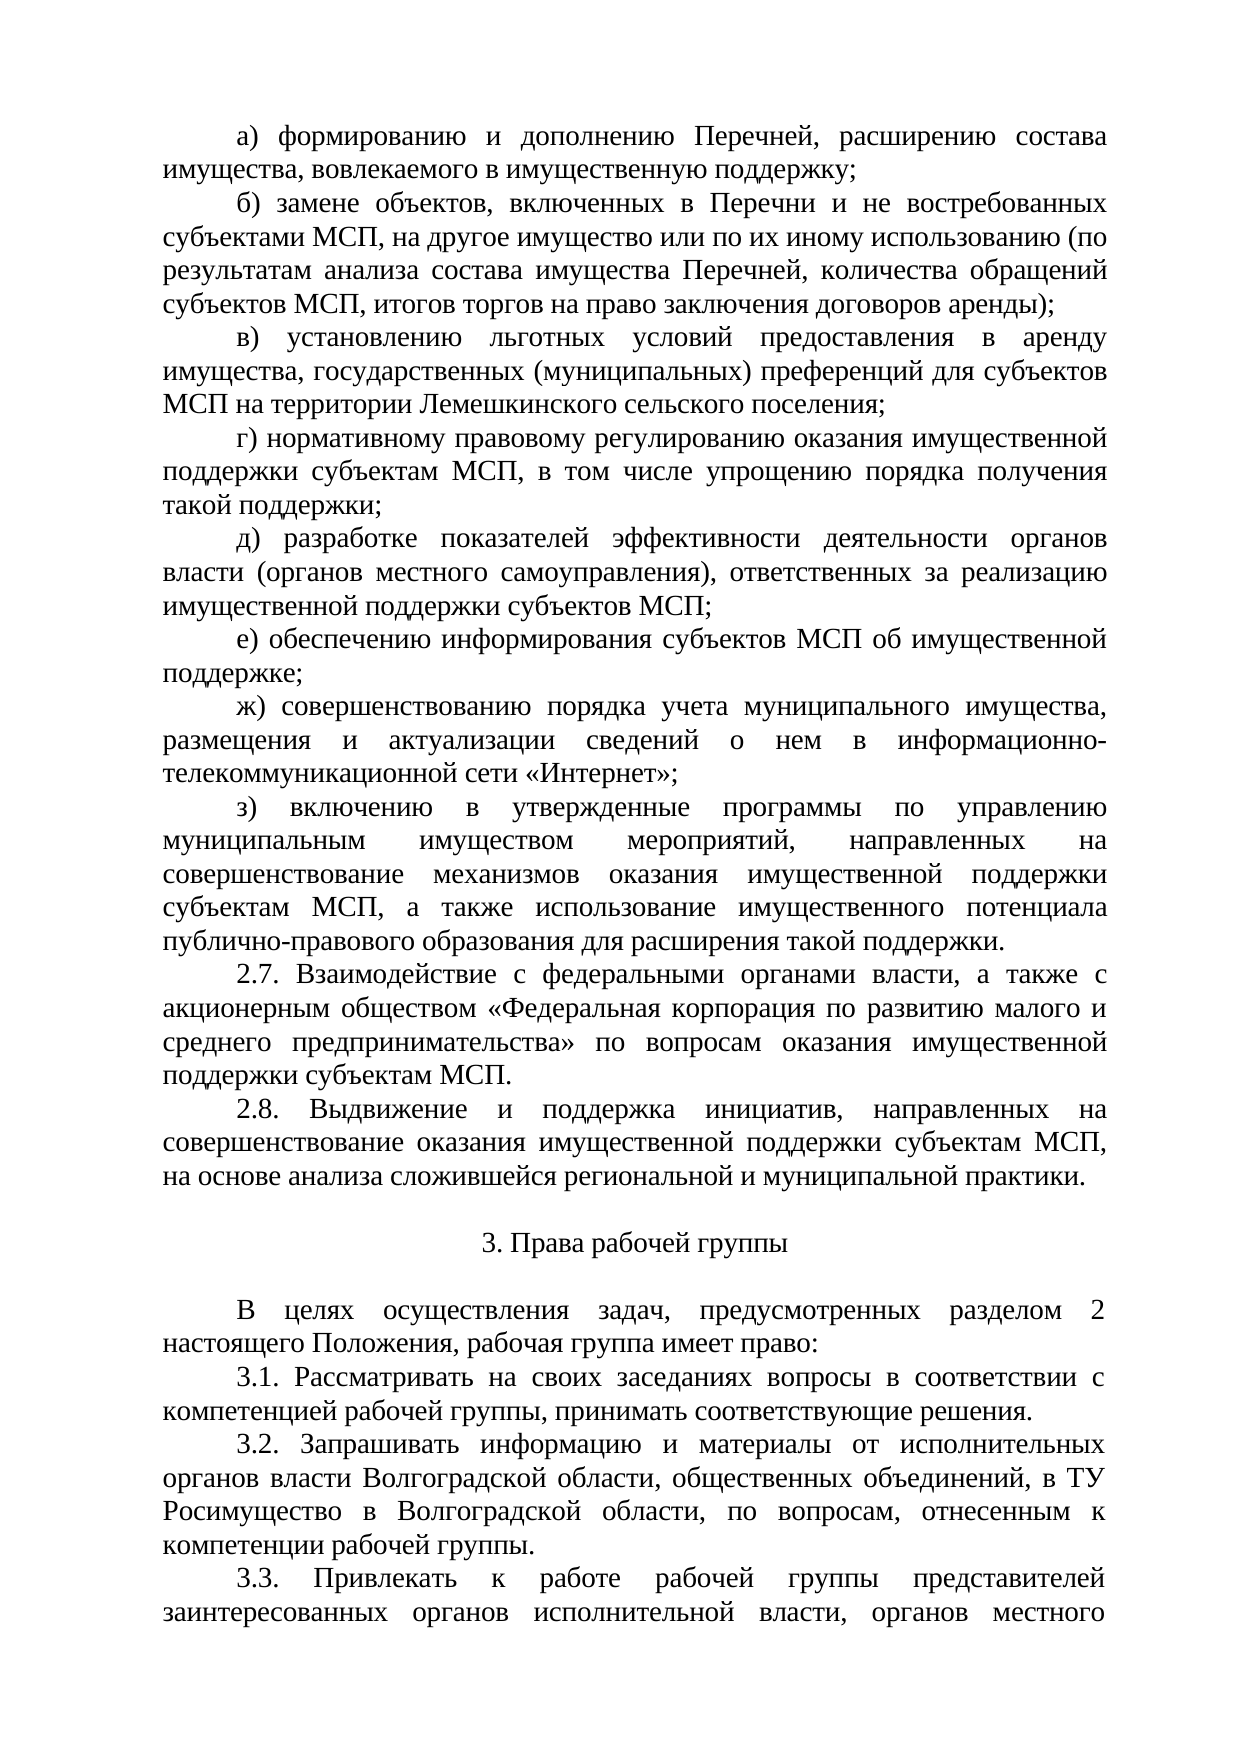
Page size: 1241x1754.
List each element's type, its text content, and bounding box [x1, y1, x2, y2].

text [162, 1560, 1105, 1627]
text е) обеспечению информирования субъектов МСП об имущественной поддержке; [162, 621, 1107, 688]
text з) включению в утвержденные программы по управлению муниципальным имуществом мероприятий, направленных на совершенствование механизмов оказания имущественной поддержки субъектам МСП, а также использование имущественного потенциала публично-правового образования для расширения такой поддержки. [162, 789, 1107, 957]
text 3.1. Рассматривать на своих заседаниях вопросы в соответствии с компетенцией рабочей группы, принимать соответствующие решения. [162, 1359, 1105, 1426]
text 2.7. Взаимодействие с федеральными органами власти, а также с акционерным обществом «Федеральная корпорация по развитию малого и среднего предпринимательства» по вопросам оказания имущественной поддержки субъектам МСП. [162, 957, 1107, 1091]
text д) разработке показателей эффективности деятельности органов власти (органов местного самоуправления), ответственных за реализацию имущественной поддержки субъектов МСП; [162, 521, 1107, 621]
text г) нормативному правовому регулированию оказания имущественной поддержки субъектам МСП, в том числе упрощению порядка получения такой поддержки; [162, 420, 1107, 521]
text в) установлению льготных условий предоставления в аренду имущества, государственных (муниципальных) преференций для субъектов МСП на территории Лемешкинского сельского поселения; [162, 319, 1107, 420]
text б) замене объектов, включенных в Перечни и не востребованных субъектами МСП, на другое имущество или по их иному использованию (по результатам анализа состава имущества Перечней, количества обращений субъектов МСП, итогов торгов на право заключения договоров аренды); [162, 185, 1107, 319]
text ж) совершенствованию порядка учета муниципального имущества, размещения и актуализации сведений о нем в информационно-телекоммуникационной сети «Интернет»; [162, 688, 1107, 789]
text 3. Права рабочей группы [162, 1225, 1107, 1258]
text 3.2. Запрашивать информацию и материалы от исполнительных органов власти Волгоградской области, общественных объединений, в ТУ Росимущество в Волгоградской области, по вопросам, отнесенным к компетенции рабочей группы. [162, 1426, 1105, 1560]
text а) формированию и дополнению Перечней, расширению состава имущества, вовлекаемого в имущественную поддержку; [162, 118, 1107, 185]
text 2.8. Выдвижение и поддержка инициатив, направленных на совершенствование оказания имущественной поддержки субъектам МСП, на основе анализа сложившейся региональной и муниципальной практики. [162, 1091, 1107, 1191]
text В целях осуществления задач, предусмотренных разделом 2 настоящего Положения, рабочая группа имеет право: [162, 1292, 1105, 1359]
